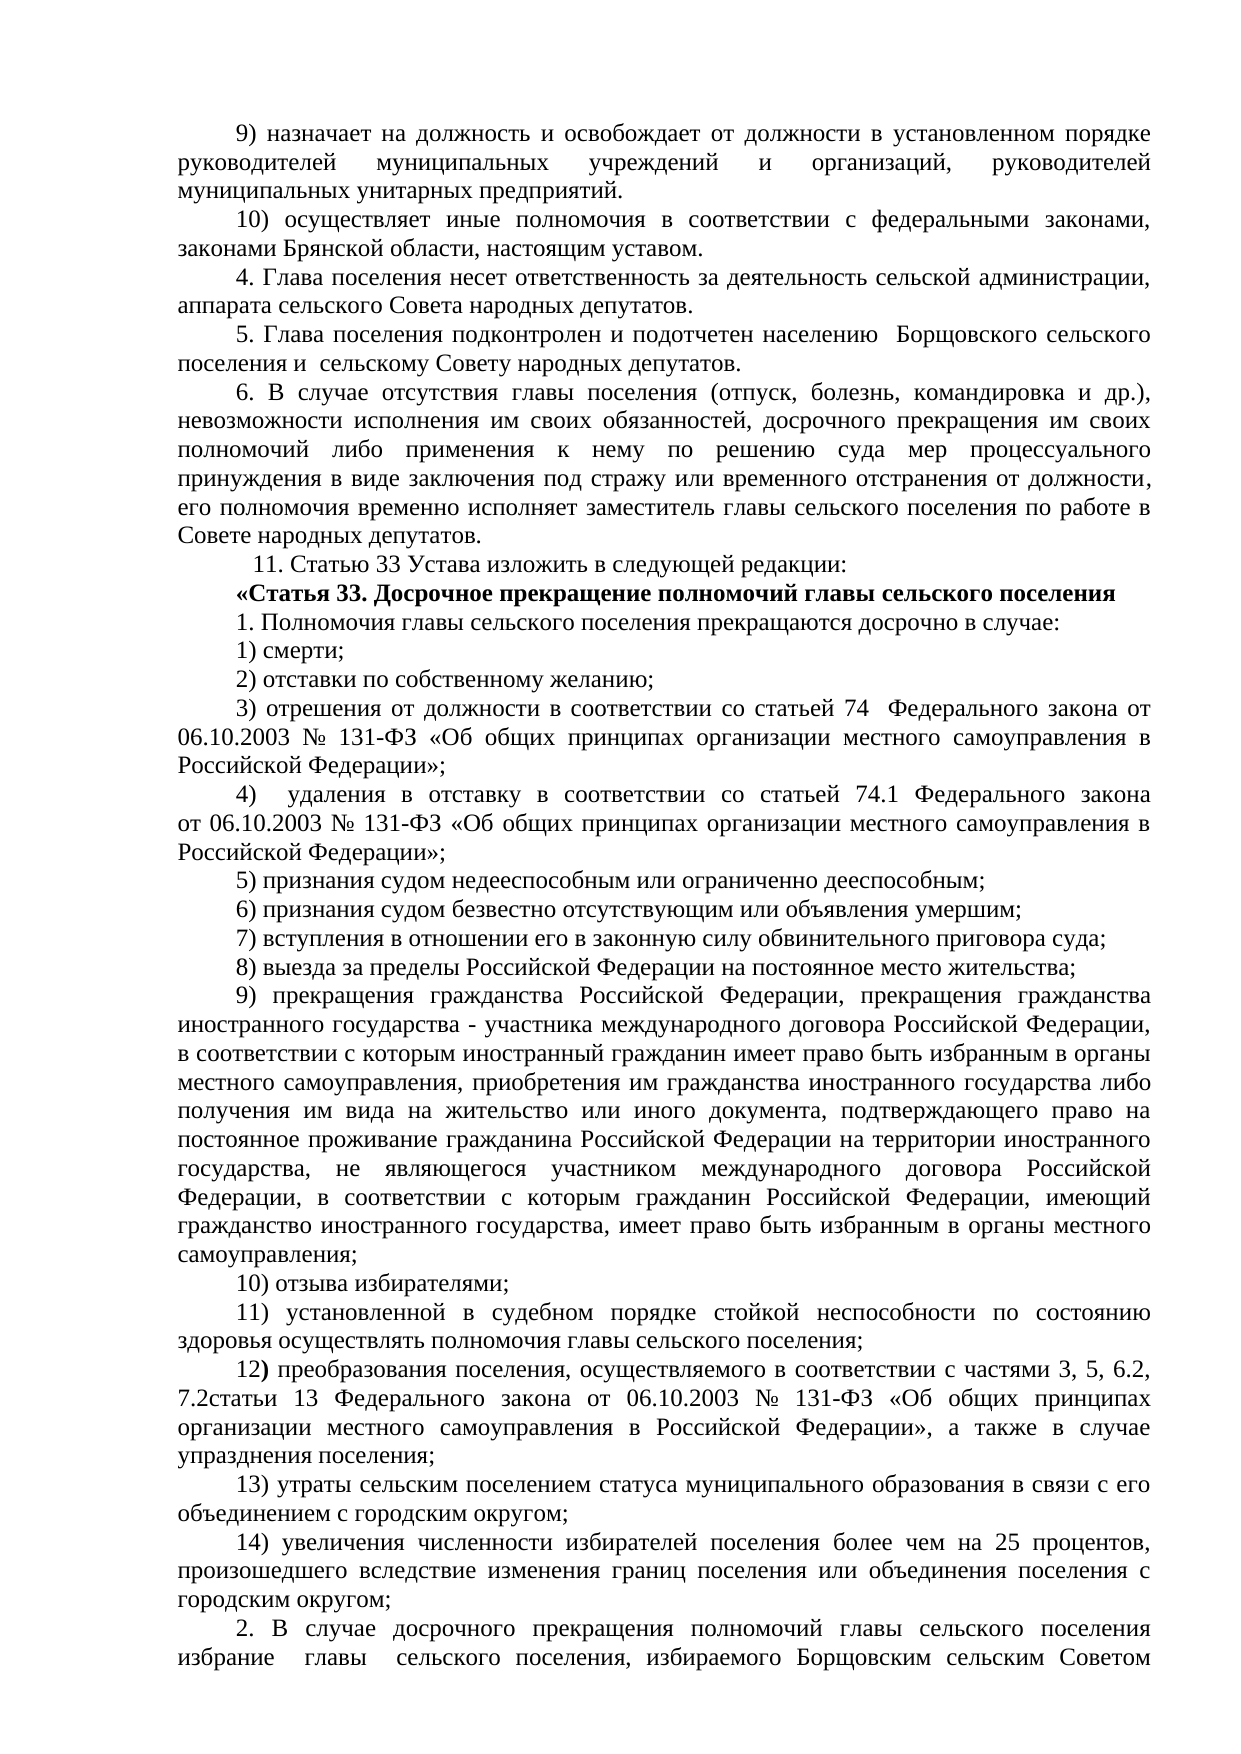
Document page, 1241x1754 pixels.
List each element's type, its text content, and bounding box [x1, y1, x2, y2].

text 1) смерти; [177, 636, 1152, 664]
text 11) установленной в судебном порядке стойкой неспособности по состоянию здоровья осуществлять полномочия главы сельского поселения; [177, 1297, 1152, 1354]
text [177, 1613, 1152, 1671]
list Статью 33 Устава изложить в следующей редакции: [252, 549, 1152, 578]
text 12) преобразования поселения, осуществляемого в соответствии с частями 3, 5, 6.2, 7.2статьи 13 Федерального закона от 06.10.2003 № 131-ФЗ «Об общих принципах организации местного самоуправления в Российской Федерации», а также в случае упразднения поселения; [177, 1354, 1152, 1469]
text «Статья 33. Досрочное прекращение полномочий главы сельского поселения [236, 578, 1152, 607]
text 4. Глава поселения несет ответственность за деятельность сельской администрации, аппарата сельского Совета народных депутатов. [177, 262, 1152, 319]
text 3) отрешения от должности в соответствии со статьей 74 Федерального закона от 06.10.2003 № 131-ФЗ «Об общих принципах организации местного самоуправления в Российской Федерации»; [177, 693, 1152, 779]
text 2) отставки по собственному желанию; [177, 664, 1152, 693]
text 6. В случае отсутствия главы поселения (отпуск, болезнь, командировка и др.), невозможности исполнения им своих обязанностей, досрочного прекращения им своих полномочий либо применения к нему по решению суда мер процессуального принуждения в виде заключения под стражу или временного отстранения от должности, его полномочия временно исполняет заместитель главы сельского поселения по работе в Совете народных депутатов. [177, 377, 1152, 549]
text 13) утраты сельским поселением статуса муниципального образования в связи с его объединением с городским округом; [177, 1469, 1152, 1527]
text 6) признания судом безвестно отсутствующим или объявления умершим; [177, 894, 1152, 923]
text 1. Полномочия главы сельского поселения прекращаются досрочно в случае: [177, 607, 1152, 636]
text 5. Глава поселения подконтролен и подотчетен населению Борщовского сельского поселения и сельскому Совету народных депутатов. [177, 319, 1152, 377]
text 7) вступления в отношении его в законную силу обвинительного приговора суда; [177, 923, 1152, 952]
text 4) удаления в отставку в соответствии со статьей 74.1 Федерального закона от 06.10.2003 № 131-ФЗ «Об общих принципах организации местного самоуправления в Российской Федерации»; [177, 779, 1152, 866]
text 9) прекращения гражданства Российской Федерации, прекращения гражданства иностранного государства - участника международного договора Российской Федерации, в соответствии с которым иностранный гражданин имеет право быть избранным в органы местного самоуправления, приобретения им гражданства иностранного государства либо получения им вида на жительство или иного документа, подтверждающего право на постоянное проживание гражданина Российской Федерации на территории иностранного государства, не являющегося участником международного договора Российской Федерации, в соответствии с которым гражданин Российской Федерации, имеющий гражданство иностранного государства, имеет право быть избранным в органы местного самоуправления; [177, 981, 1152, 1268]
text 8) выезда за пределы Российской Федерации на постоянное место жительства; [177, 952, 1152, 981]
text 14) увеличения численности избирателей поселения более чем на 25 процентов, произошедшего вследствие изменения границ поселения или объединения поселения с городским округом; [177, 1527, 1152, 1613]
text 10) осуществляет иные полномочия в соответствии с федеральными законами, законами Брянской области, настоящим уставом. [177, 204, 1152, 262]
text 10) отзыва избирателями; [177, 1268, 1152, 1297]
text 5) признания судом недееспособным или ограниченно дееспособным; [177, 866, 1152, 894]
text 9) назначает на должность и освобождает от должности в установленном порядке руководителей муниципальных учреждений и организаций, руководителей муниципальных унитарных предприятий. [177, 118, 1152, 204]
